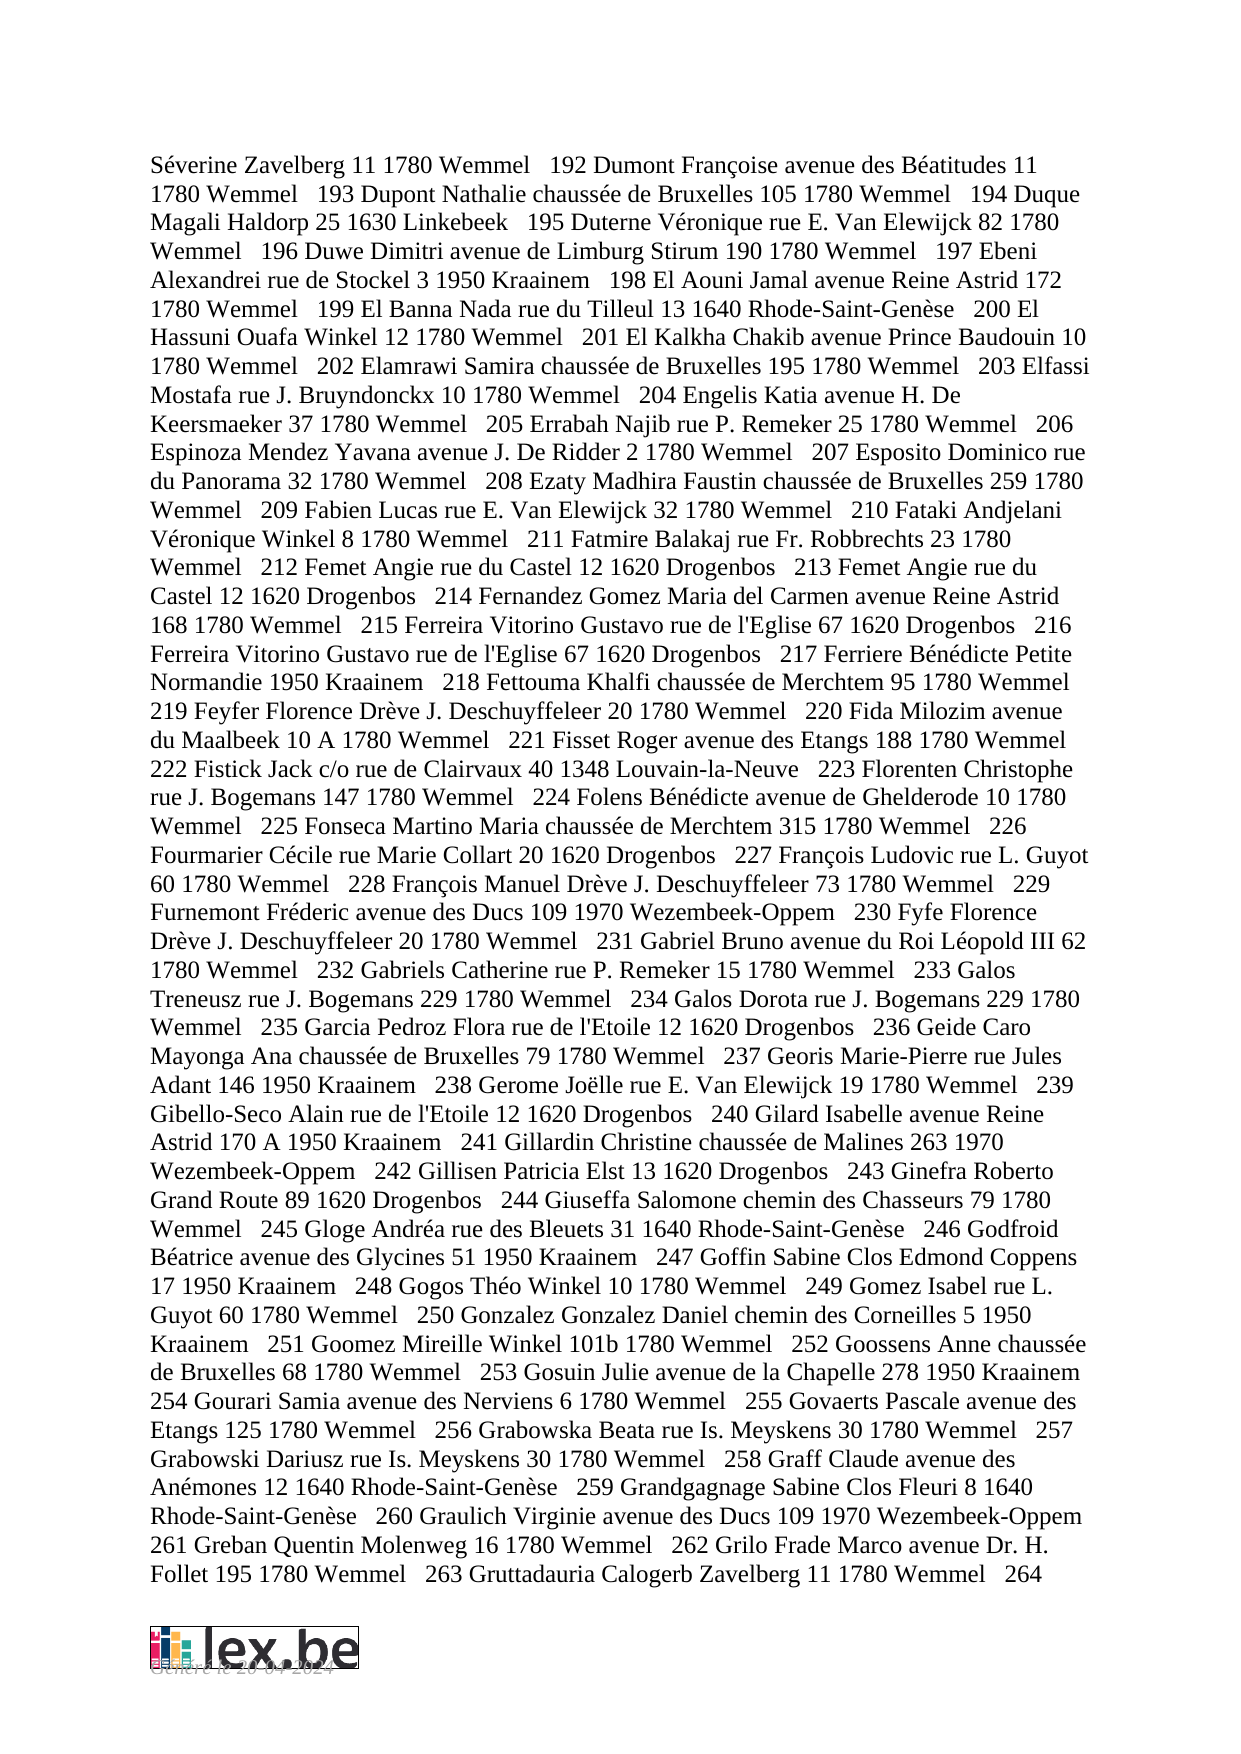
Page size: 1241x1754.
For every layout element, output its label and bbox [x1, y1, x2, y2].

picture [151, 1627, 358, 1668]
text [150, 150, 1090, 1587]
